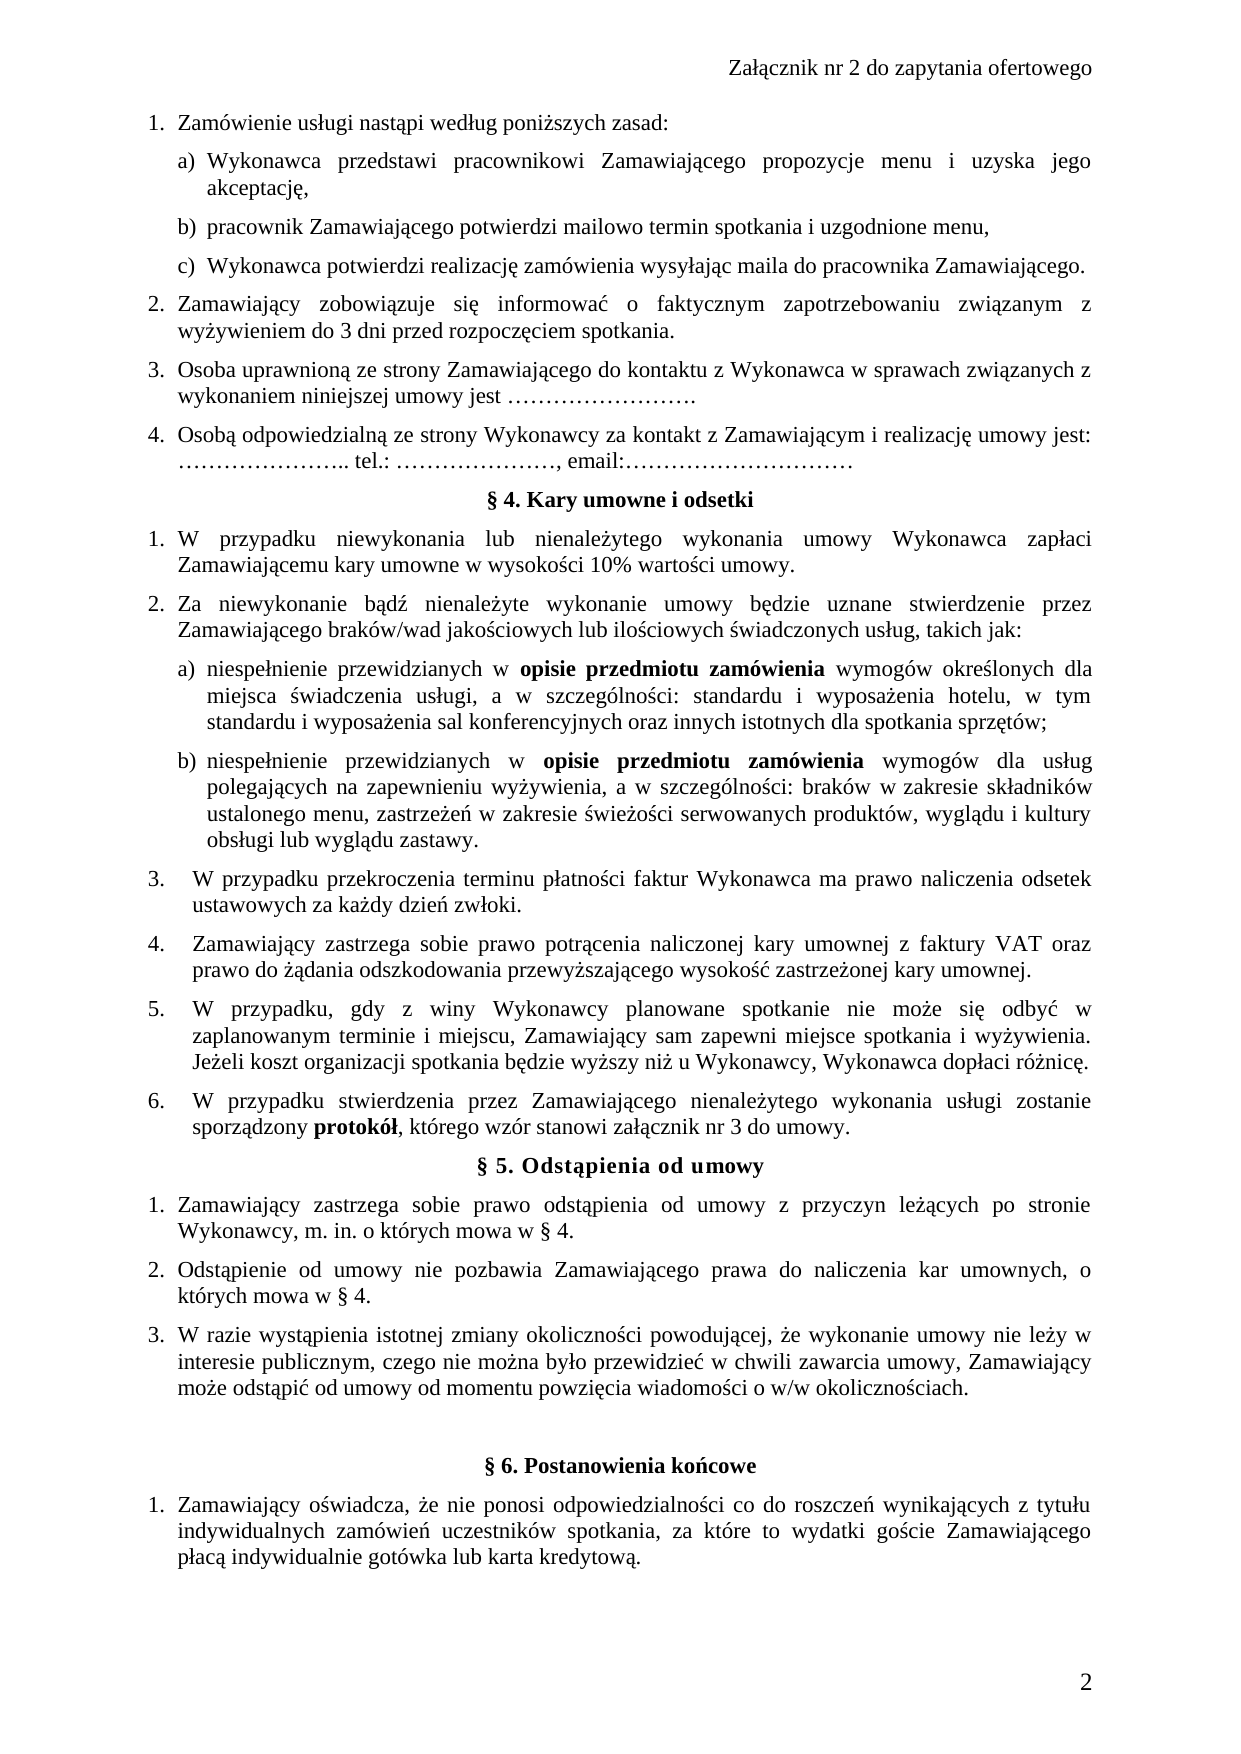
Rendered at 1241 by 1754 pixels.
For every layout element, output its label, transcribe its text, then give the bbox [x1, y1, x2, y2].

list Wykonawca potwierdzi realizację zamówienia wysyłając maila do pracownika Zamawiającego. [177, 252, 1093, 278]
list Zamawiający oświadcza, że nie ponosi odpowiedzialności co do roszczeń wynikających z tytułu indywidualnych zamówień uczestników spotkania, za które to wydatki goście Zamawiającego płacą indywidualnie gotówka lub karta kredytową. [148, 1491, 1093, 1570]
list Wykonawca przedstawi pracownikowi Zamawiającego propozycje menu i uzyska jego akceptację, [177, 148, 1093, 200]
list W przypadku przekroczenia terminu płatności faktur Wykonawca ma prawo naliczenia odsetek ustawowych za każdy dzień zwłoki. [148, 865, 1093, 918]
list W przypadku stwierdzenia przez Zamawiającego nienależytego wykonania usługi zostanie sporządzony protokół, którego wzór stanowi załącznik nr 3 do umowy. [148, 1087, 1093, 1139]
text § 4. Kary umowne i odsetki [148, 486, 1093, 512]
list Zamawiający zobowiązuje się informować o faktycznym zapotrzebowaniu związanym z wyżywieniem do 3 dni przed rozpoczęciem spotkania. [148, 291, 1093, 343]
text § 5. Odstąpienia od umowy [148, 1152, 1093, 1178]
list niespełnienie przewidzianych w opisie przedmiotu zamówienia wymogów określonych dla miejsca świadczenia usługi, a w szczególności: standardu i wyposażenia hotelu, w tym standardu i wyposażenia sal konferencyjnych oraz innych istotnych dla spotkania sprzętów; [177, 655, 1093, 734]
list W przypadku, gdy z winy Wykonawcy planowane spotkanie nie może się odbyć w zaplanowanym terminie i miejscu, Zamawiający sam zapewni miejsce spotkania i wyżywienia. Jeżeli koszt organizacji spotkania będzie wyższy niż u Wykonawcy, Wykonawca dopłaci różnicę. [148, 995, 1093, 1074]
text § 6. Postanowienia końcowe [148, 1452, 1093, 1478]
list W razie wystąpienia istotnej zmiany okoliczności powodującej, że wykonanie umowy nie leży w interesie publicznym, czego nie można było przewidzieć w chwili zawarcia umowy, Zamawiający może odstąpić od umowy od momentu powzięcia wiadomości o w/w okolicznościach. [148, 1321, 1093, 1400]
list W przypadku niewykonania lub nienależytego wykonania umowy Wykonawca zapłaci Zamawiającemu kary umowne w wysokości 10% wartości umowy. [148, 525, 1093, 578]
list Zamówienie usługi nastąpi według poniższych zasad: [148, 109, 1093, 135]
list niespełnienie przewidzianych w opisie przedmiotu zamówienia wymogów dla usług polegających na zapewnieniu wyżywienia, a w szczególności: braków w zakresie składników ustalonego menu, zastrzeżeń w zakresie świeżości serwowanych produktów, wyglądu i kultury obsługi lub wyglądu zastawy. [177, 747, 1093, 852]
list Za niewykonanie bądź nienależyte wykonanie umowy będzie uznane stwierdzenie przez Zamawiającego braków/wad jakościowych lub ilościowych świadczonych usług, takich jak: [148, 590, 1093, 643]
list Odstąpienie od umowy nie pozbawia Zamawiającego prawa do naliczenia kar umownych, o których mowa w § 4. [148, 1256, 1093, 1309]
list pracownik Zamawiającego potwierdzi mailowo termin spotkania i uzgodnione menu, [177, 213, 1093, 239]
list Zamawiający zastrzega sobie prawo potrącenia naliczonej kary umownej z faktury VAT oraz prawo do żądania odszkodowania przewyższającego wysokość zastrzeżonej kary umownej. [148, 930, 1093, 983]
list Osoba uprawnioną ze strony Zamawiającego do kontaktu z Wykonawca w sprawach związanych z wykonaniem niniejszej umowy jest ……………………. [148, 356, 1093, 408]
list Osobą odpowiedzialną ze strony Wykonawcy za kontakt z Zamawiającym i realizację umowy jest:………………….. tel.: …………………, email:………………………… [148, 421, 1093, 474]
list Zamawiający zastrzega sobie prawo odstąpienia od umowy z przyczyn leżących po stronie Wykonawcy, m. in. o których mowa w § 4. [148, 1191, 1093, 1244]
